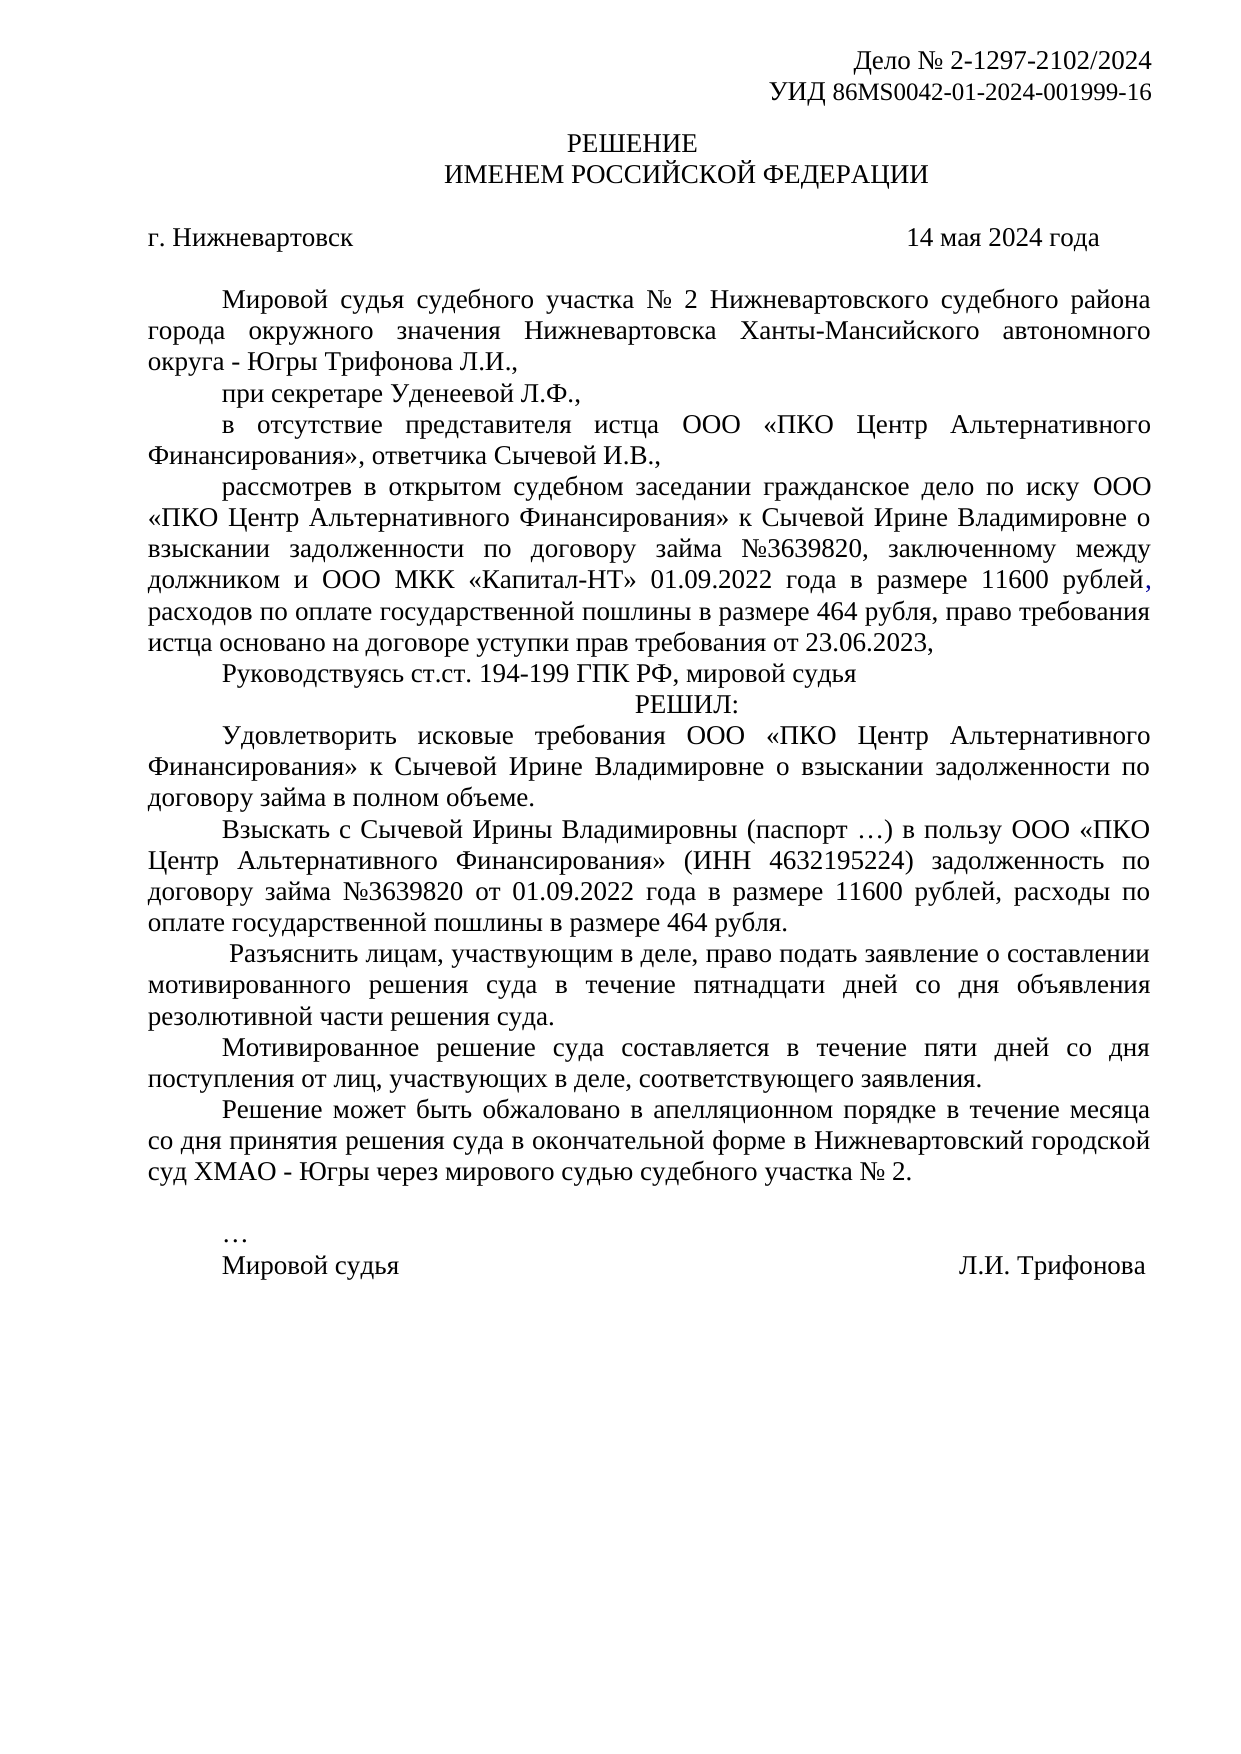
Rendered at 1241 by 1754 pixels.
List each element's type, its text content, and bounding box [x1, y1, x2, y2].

text ИМЕНЕМ РОССИЙСКОЙ ФЕДЕРАЦИИ [148, 159, 1152, 190]
text Решение может быть обжаловано в апелляционном порядке в течение месяца со дня принятия решения суда в окончательной форме в Нижневартовский городской суд ХМАО - Югры через мирового судью судебного участка № 2. [148, 1093, 1152, 1186]
text УИД 86MS0042-01-2024-001999-16 [148, 76, 1152, 107]
text в отсутствие представителя истца ООО «ПКО Центр Альтернативного Финансирования», ответчика Сычевой И.В., [148, 408, 1152, 470]
text РЕШИЛ: [148, 688, 1152, 719]
text Мотивированное решение суда составляется в течение пяти дней со дня поступления от лиц, участвующих в деле, соответствующего заявления. [148, 1031, 1152, 1093]
text при секретаре Уденеевой Л.Ф., [148, 377, 1152, 408]
text Удовлетворить исковые требования ООО «ПКО Центр Альтернативного Финансирования» к Сычевой Ирине Владимировне о взыскании задолженности по договору займа в полном объеме. [148, 719, 1152, 813]
text Дело № 2-1297-2102/2024 [148, 44, 1152, 76]
text Мировой судья Л.И. Трифонова [148, 1249, 1152, 1280]
text г. Нижневартовск 14 мая 2024 года [148, 221, 1152, 252]
text Разъяснить лицам, участвующим в деле, право подать заявление о составлении мотивированного решения суда в течение пятнадцати дней со дня объявления резолютивной части решения суда. [148, 937, 1152, 1031]
text рассмотрев в открытом судебном заседании гражданское дело по иску ООО «ПКО Центр Альтернативного Финансирования» к Сычевой Ирине Владимировне о взыскании задолженности по договору займа №3639820, заключенному между должником и ООО МКК «Капитал-НТ» 01.09.2022 года в размере 11600 рублей, расходов по оплате государственной пошлины в размере 464 рубля, право требования истца основано на договоре уступки прав требования от 23.06.2023, [148, 470, 1152, 657]
text Руководствуясь ст.ст. 194-199 ГПК РФ, мировой судья [148, 657, 1152, 688]
text Взыскать с Сычевой Ирины Владимировны (паспорт …) в пользу ООО «ПКО Центр Альтернативного Финансирования» (ИНН 4632195224) задолженность по договору займа №3639820 от 01.09.2022 года в размере 11600 рублей, расходы по оплате государственной пошлины в размере 464 рубля. [148, 813, 1152, 937]
text … [148, 1218, 1152, 1249]
text Мировой судья судебного участка № 2 Нижневартовского судебного района города окружного значения Нижневартовска Ханты-Мансийского автономного округа - Югры Трифонова Л.И., [148, 283, 1152, 377]
text РЕШЕНИЕ [148, 127, 1152, 159]
